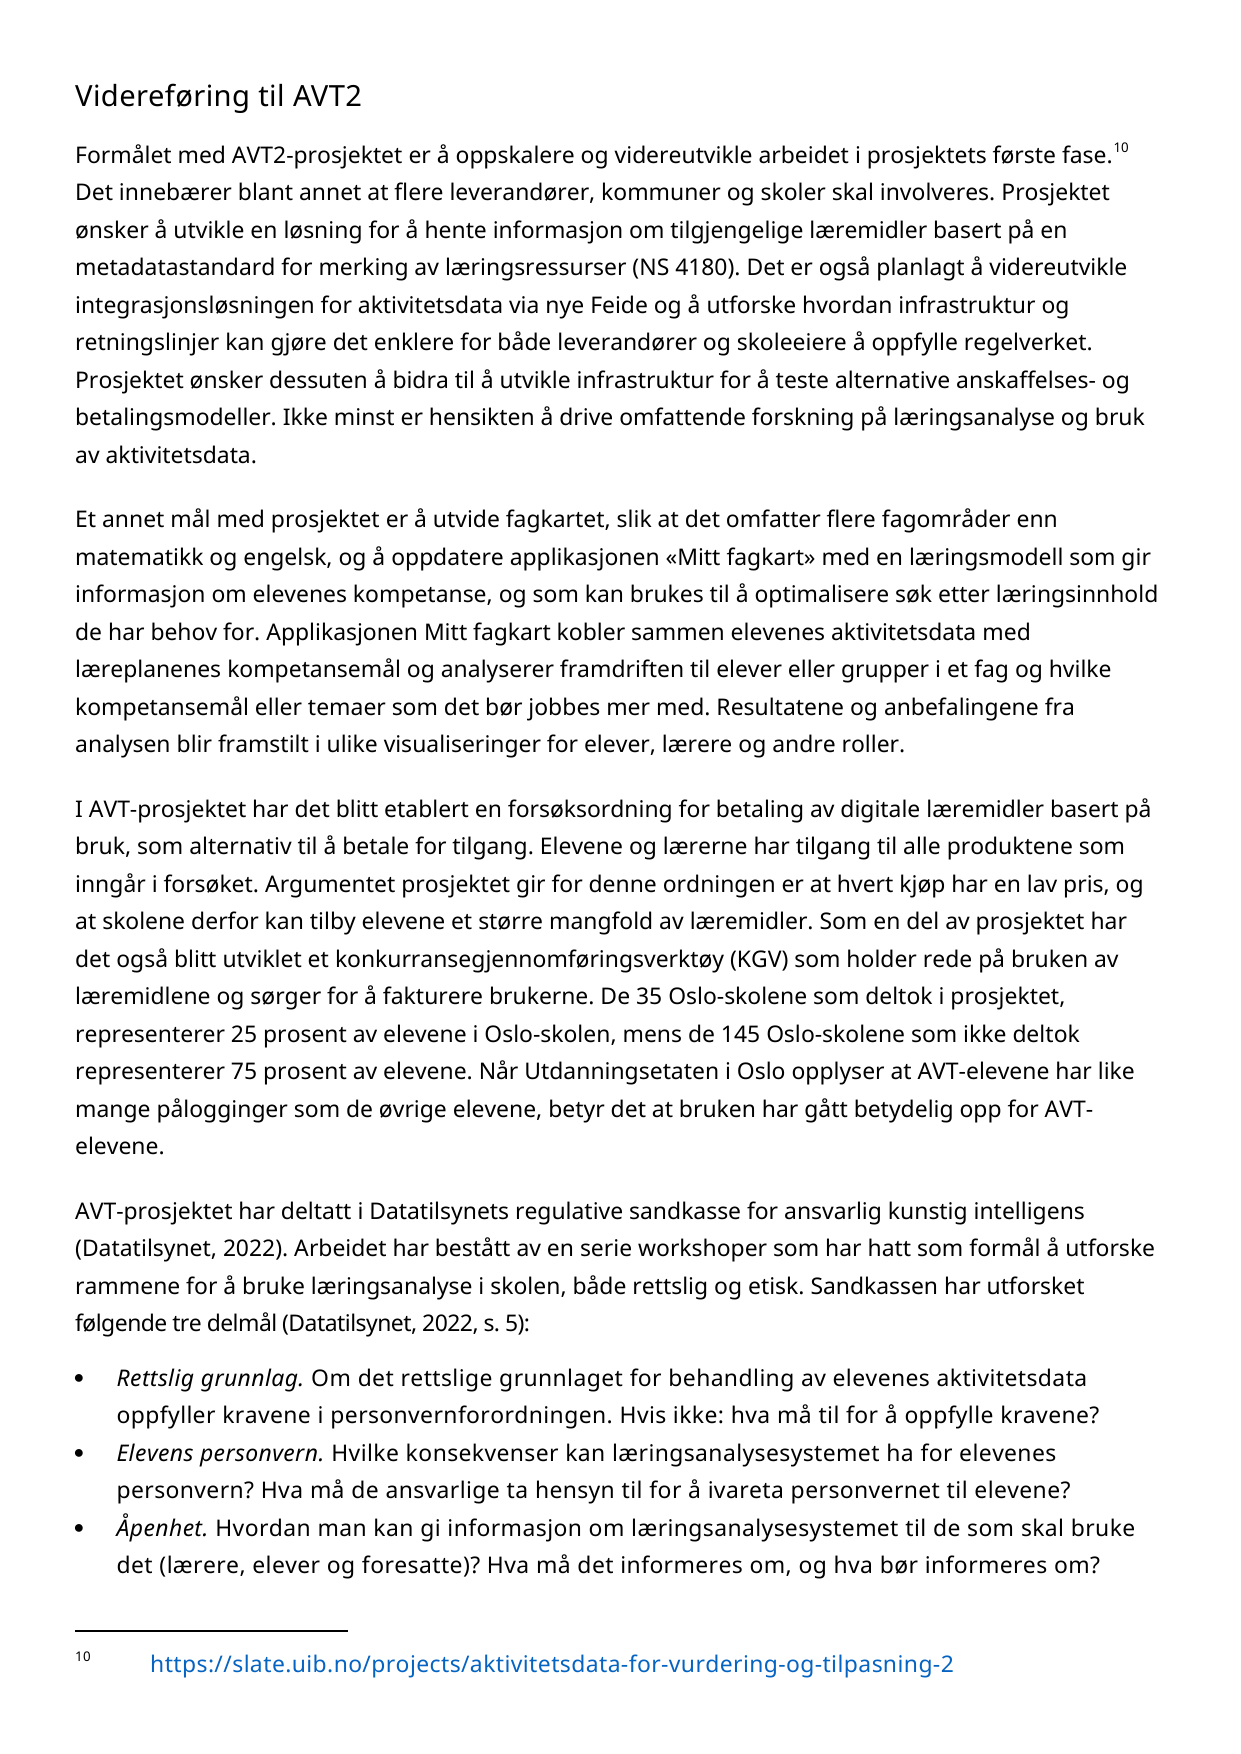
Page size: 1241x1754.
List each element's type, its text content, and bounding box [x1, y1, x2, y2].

text AVT-prosjektet har deltatt i Datatilsynets regulative sandkasse for ansvarlig kunstig intelligens (Datatilsynet, 2022). Arbeidet har bestått av en serie workshoper som har hatt som formål å utforske rammene for å bruke læringsanalyse i skolen, både rettslig og etisk. Sandkassen har utforsket følgende tre delmål (Datatilsynet, 2022, s. 5): [75, 1195, 1165, 1339]
text Formålet med AVT2-prosjektet er å oppskalere og videreutvikle arbeidet i prosjektets første fase. Det innebærer blant annet at flere leverandører, kommuner og skoler skal involveres. Prosjektet ønsker å utvikle en løsning for å hente informasjon om tilgjengelige læremidler basert på en metadatastandard for merking av læringsressurser (NS 4180). Det er også planlagt å videreutvikle integrasjonsløsningen for aktivitetsdata via nye Feide og å utforske hvordan infrastruktur og retningslinjer kan gjøre det enklere for både leverandører og skoleeiere å oppfylle regelverket. Prosjektet ønsker dessuten å bidra til å utvikle infrastruktur for å teste alternative anskaffelses- og betalingsmodeller. Ikke minst er hensikten å drive omfattende forskning på læringsanalyse og bruk av aktivitetsdata. [75, 139, 1165, 470]
text Et annet mål med prosjektet er å utvide fagkartet, slik at det omfatter flere fagområder enn matematikk og engelsk, og å oppdatere applikasjonen «Mitt fagkart» med en læringsmodell som gir informasjon om elevenes kompetanse, og som kan brukes til å optimalisere søk etter læringsinnhold de har behov for. Applikasjonen Mitt fagkart kobler sammen elevenes aktivitetsdata med læreplanenes kompetansemål og analyserer framdriften til elever eller grupper i et fag og hvilke kompetansemål eller temaer som det bør jobbes mer med. Resultatene og anbefalingene fra analysen blir framstilt i ulike visualiseringer for elever, lærere og andre roller. [75, 503, 1165, 759]
list Elevens personvern. Hvilke konsekvenser kan læringsanalysesystemet ha for elevenes personvern? Hva må de ansvarlige ta hensyn til for å ivareta personvernet til elevene? [75, 1437, 1165, 1505]
list Rettslig grunnlag. Om det rettslige grunnlaget for behandling av elevenes aktivitetsdata oppfyller kravene i personvernforordningen. Hvis ikke: hva må til for å oppfylle kravene? [75, 1362, 1165, 1430]
text Videreføring til AVT2 [75, 75, 1165, 115]
text I AVT-prosjektet har det blitt etablert en forsøksordning for betaling av digitale læremidler basert på bruk, som alternativ til å betale for tilgang. Elevene og lærerne har tilgang til alle produktene som inngår i forsøket. Argumentet prosjektet gir for denne ordningen er at hvert kjøp har en lav pris, og at skolene derfor kan tilby elevene et større mangfold av læremidler. Som en del av prosjektet har det også blitt utviklet et konkurransegjennomføringsverktøy (KGV) som holder rede på bruken av læremidlene og sørger for å fakturere brukerne. De 35 Oslo-skolene som deltok i prosjektet, representerer 25 prosent av elevene i Oslo-skolen, mens de 145 Oslo-skolene som ikke deltok representerer 75 prosent av elevene. Når Utdanningsetaten i Oslo opplyser at AVT-elevene har like mange pålogginger som de øvrige elevene, betyr det at bruken har gått betydelig opp for AVT-elevene. [75, 793, 1165, 1162]
list Åpenhet. Hvordan man kan gi informasjon om læringsanalysesystemet til de som skal bruke det (lærere, elever og foresatte)? Hva må det informeres om, og hva bør informeres om? [75, 1512, 1165, 1580]
